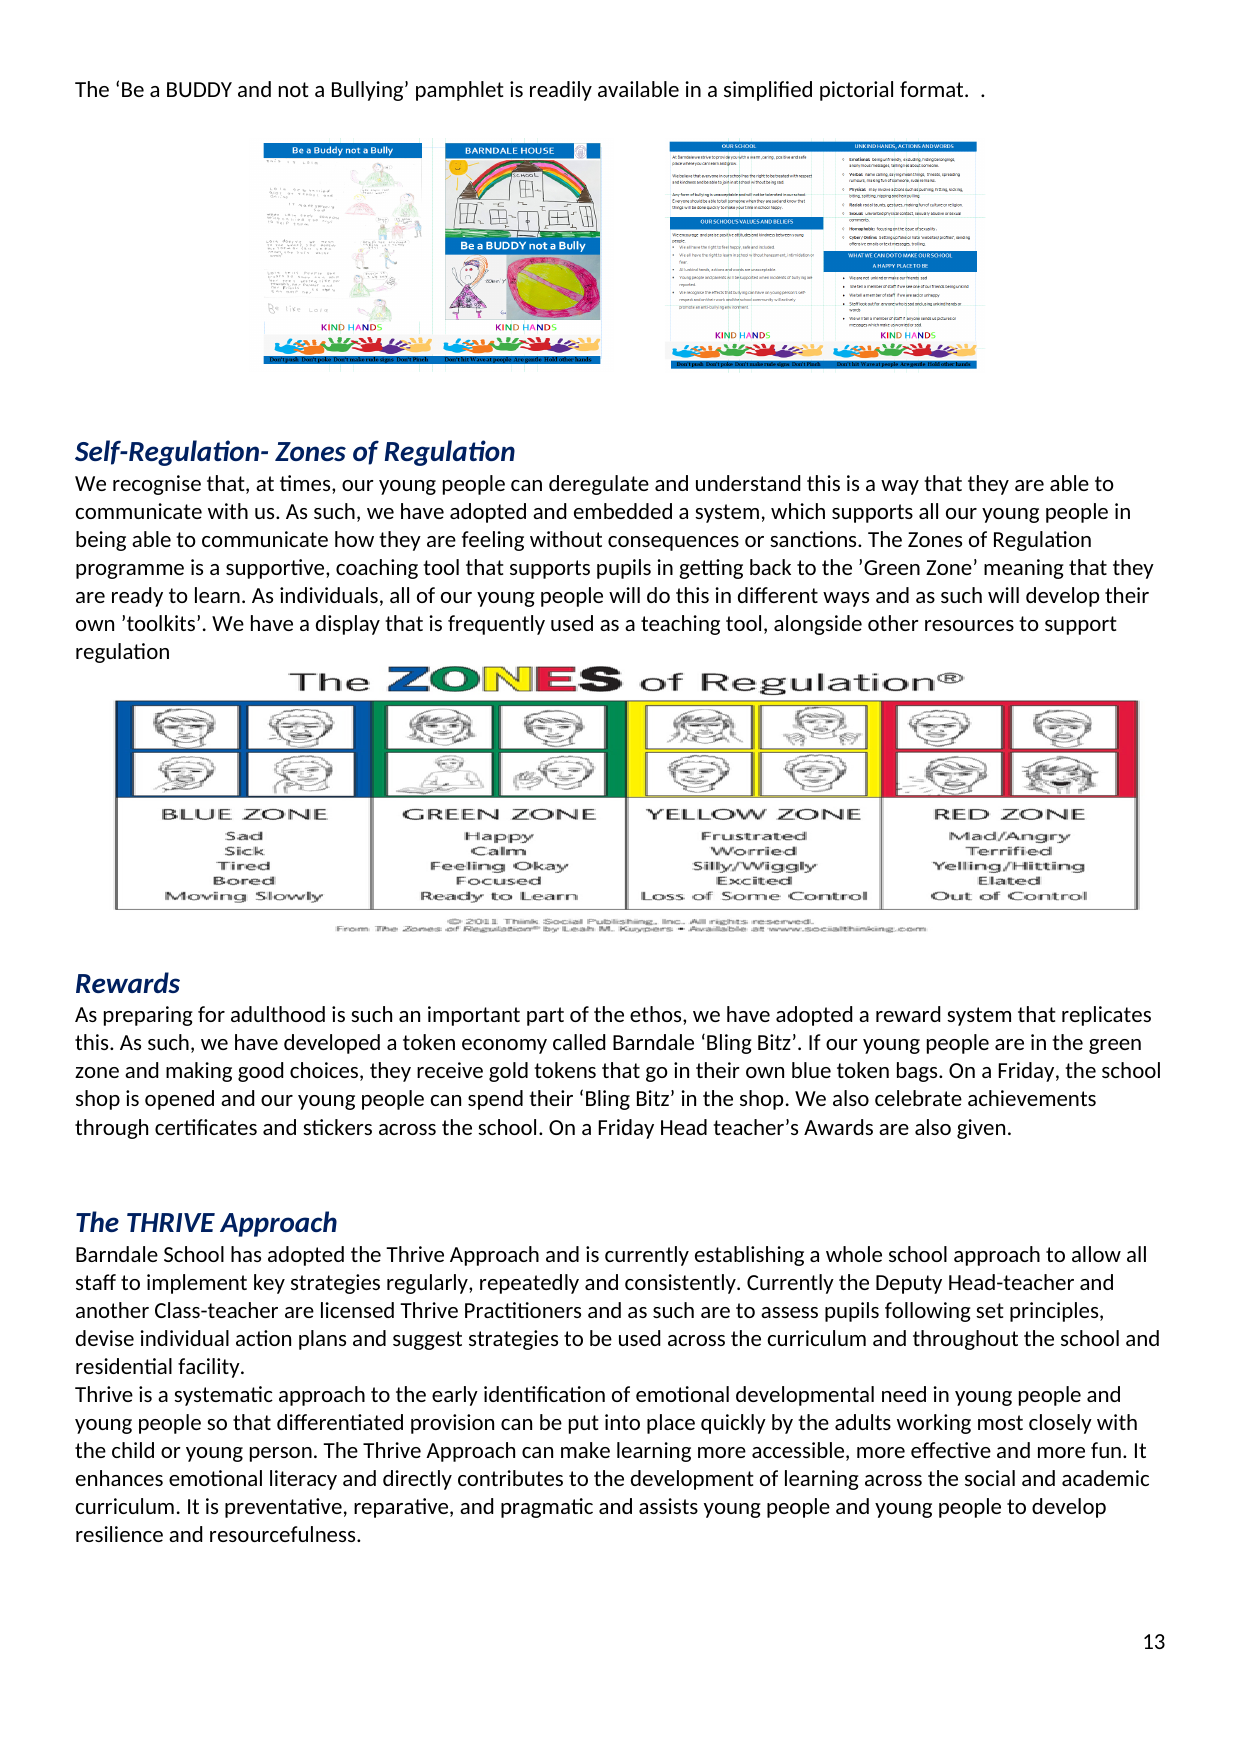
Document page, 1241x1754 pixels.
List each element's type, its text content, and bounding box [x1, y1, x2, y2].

text We recognise that, at times, our young people can deregulate and understand this is a way that they are able to communicate with us. As such, we have adopted and embedded a system, which supports all our young people in being able to communicate how they are feeling without consequences or sanctions. The Zones of Regulation programme is a supportive, coaching tool that supports pupils in getting back to the ’Green Zone’ meaning that they are ready to learn. As individuals, all of our young people will do this in different ways and as such will develop their own ’toolkits’. We have a display that is frequently used as a teaching tool, alongside other resources to support regulation [75, 469, 1165, 665]
text The ‘Be a BUDDY and not a Bullying’ pamphlet is readily available in a simplified pictorial format. . [75, 75, 1165, 103]
picture [75, 665, 1168, 937]
text The THRIVE Approach [75, 1204, 1165, 1240]
table_header [238, 139, 648, 398]
picture [249, 138, 615, 372]
text Rewards [75, 965, 1165, 1001]
table_header [648, 139, 1002, 398]
text Self-Regulation- Zones of Regulation [75, 433, 1165, 469]
picture [664, 138, 986, 373]
text Barndale School has adopted the Thrive Approach and is currently establishing a whole school approach to allow all staff to implement key strategies regularly, repeatedly and consistently. Currently the Deputy Head-teacher and another Class-teacher are licensed Thrive Practitioners and as such are to assess pupils following set principles, devise individual action plans and suggest strategies to be used across the curriculum and throughout the school and residential facility. [75, 1240, 1165, 1380]
text As preparing for adulthood is such an important part of the ethos, we have adopted a reward system that replicates this. As such, we have developed a token economy called Barndale ‘Bling Bitz’. If our young people are in the green zone and making good choices, they receive gold tokens that go in their own blue token bags. On a Friday, the school shop is opened and our young people can spend their ‘Bling Bitz’ in the shop. We also celebrate achievements through certificates and stickers across the school. On a Friday Head teacher’s Awards are also given. [75, 1001, 1165, 1141]
text Thrive is a systematic approach to the early identification of emotional developmental need in young people and young people so that differentiated provision can be put into place quickly by the adults working most closely with the child or young person. The Thrive Approach can make learning more accessible, more effective and more fun. It enhances emotional literacy and directly contributes to the development of learning across the social and academic curriculum. It is preventative, reparative, and pragmatic and assists young people and young people to develop resilience and resourcefulness. [75, 1380, 1165, 1548]
